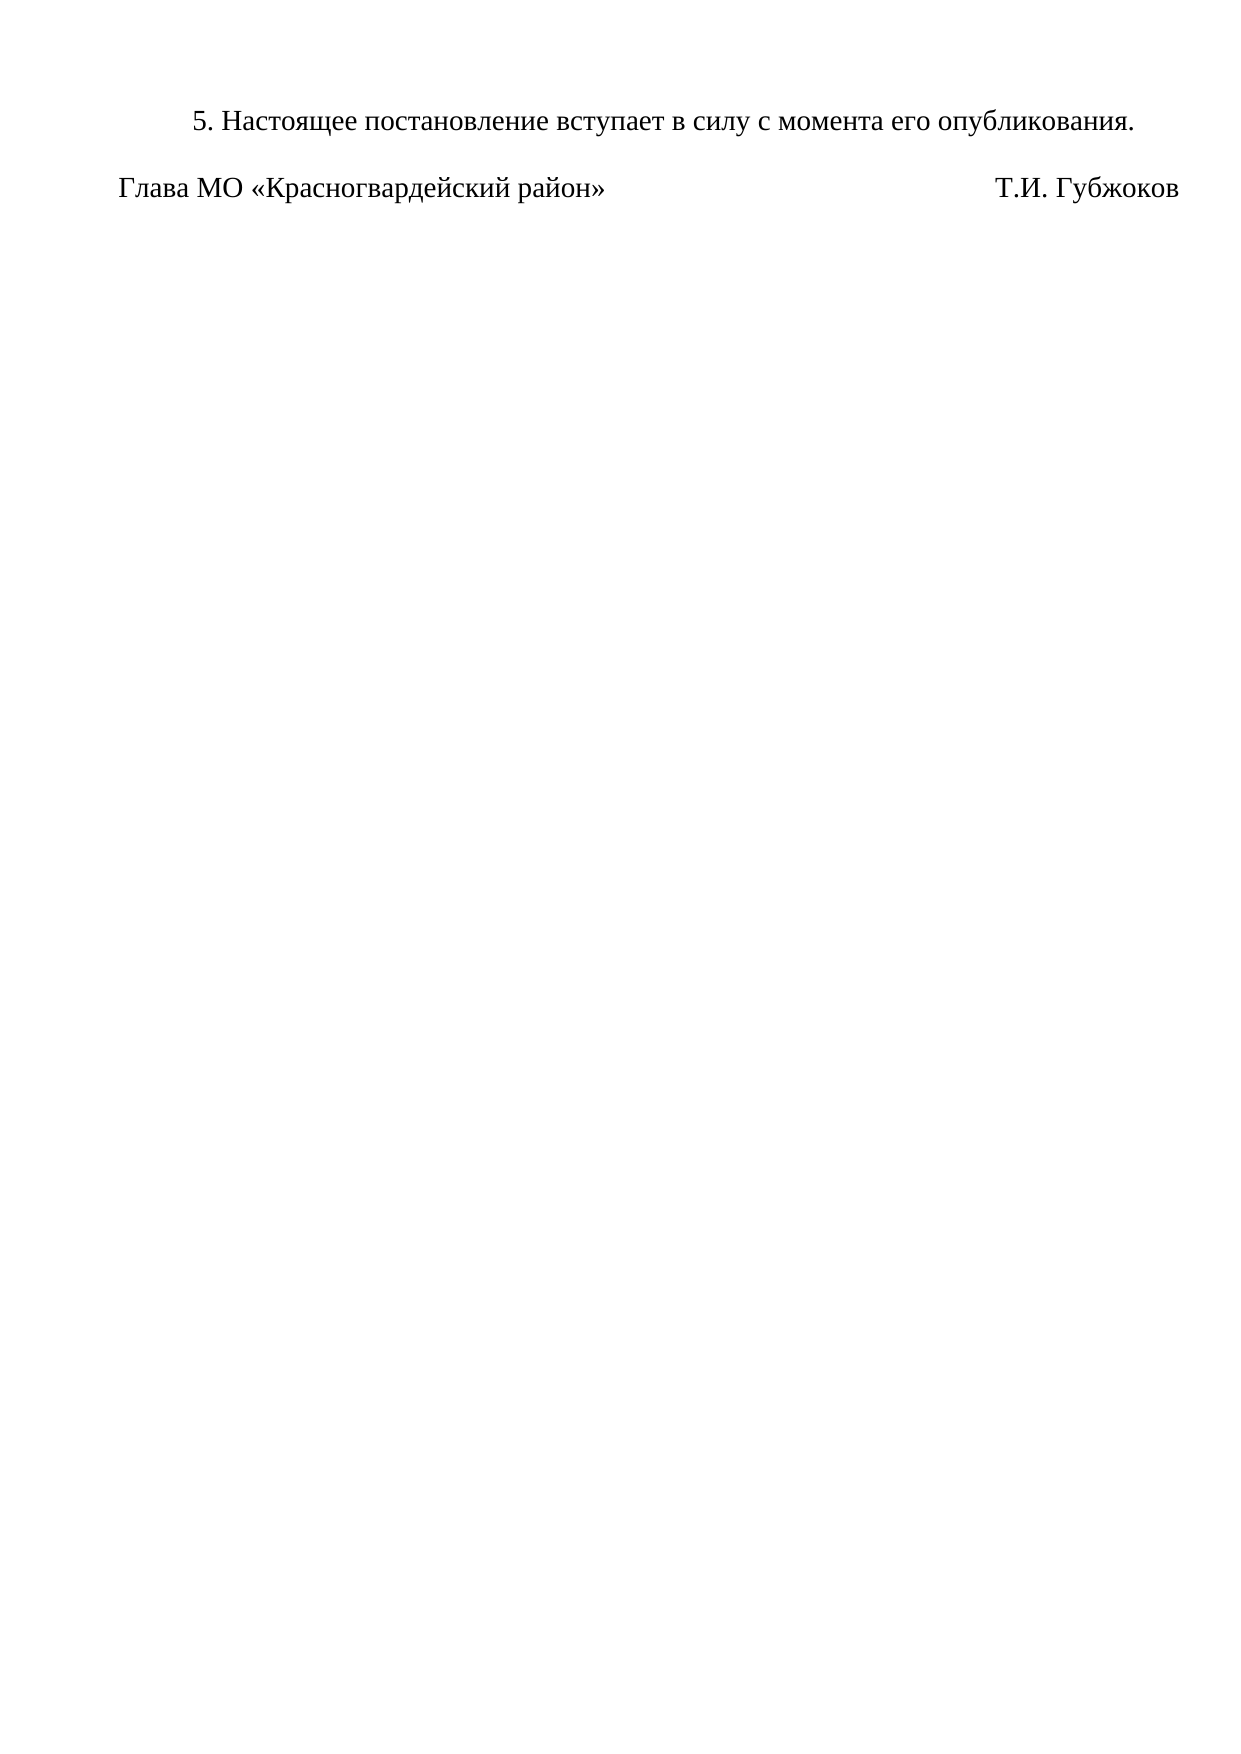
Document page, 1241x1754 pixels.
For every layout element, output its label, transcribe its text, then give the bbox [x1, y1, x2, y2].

text 5. Настоящее постановление вступает в силу с момента его опубликования. [118, 103, 1181, 137]
text Глава МО «Красногвардейский район» Т.И. Губжоков [118, 171, 1181, 204]
